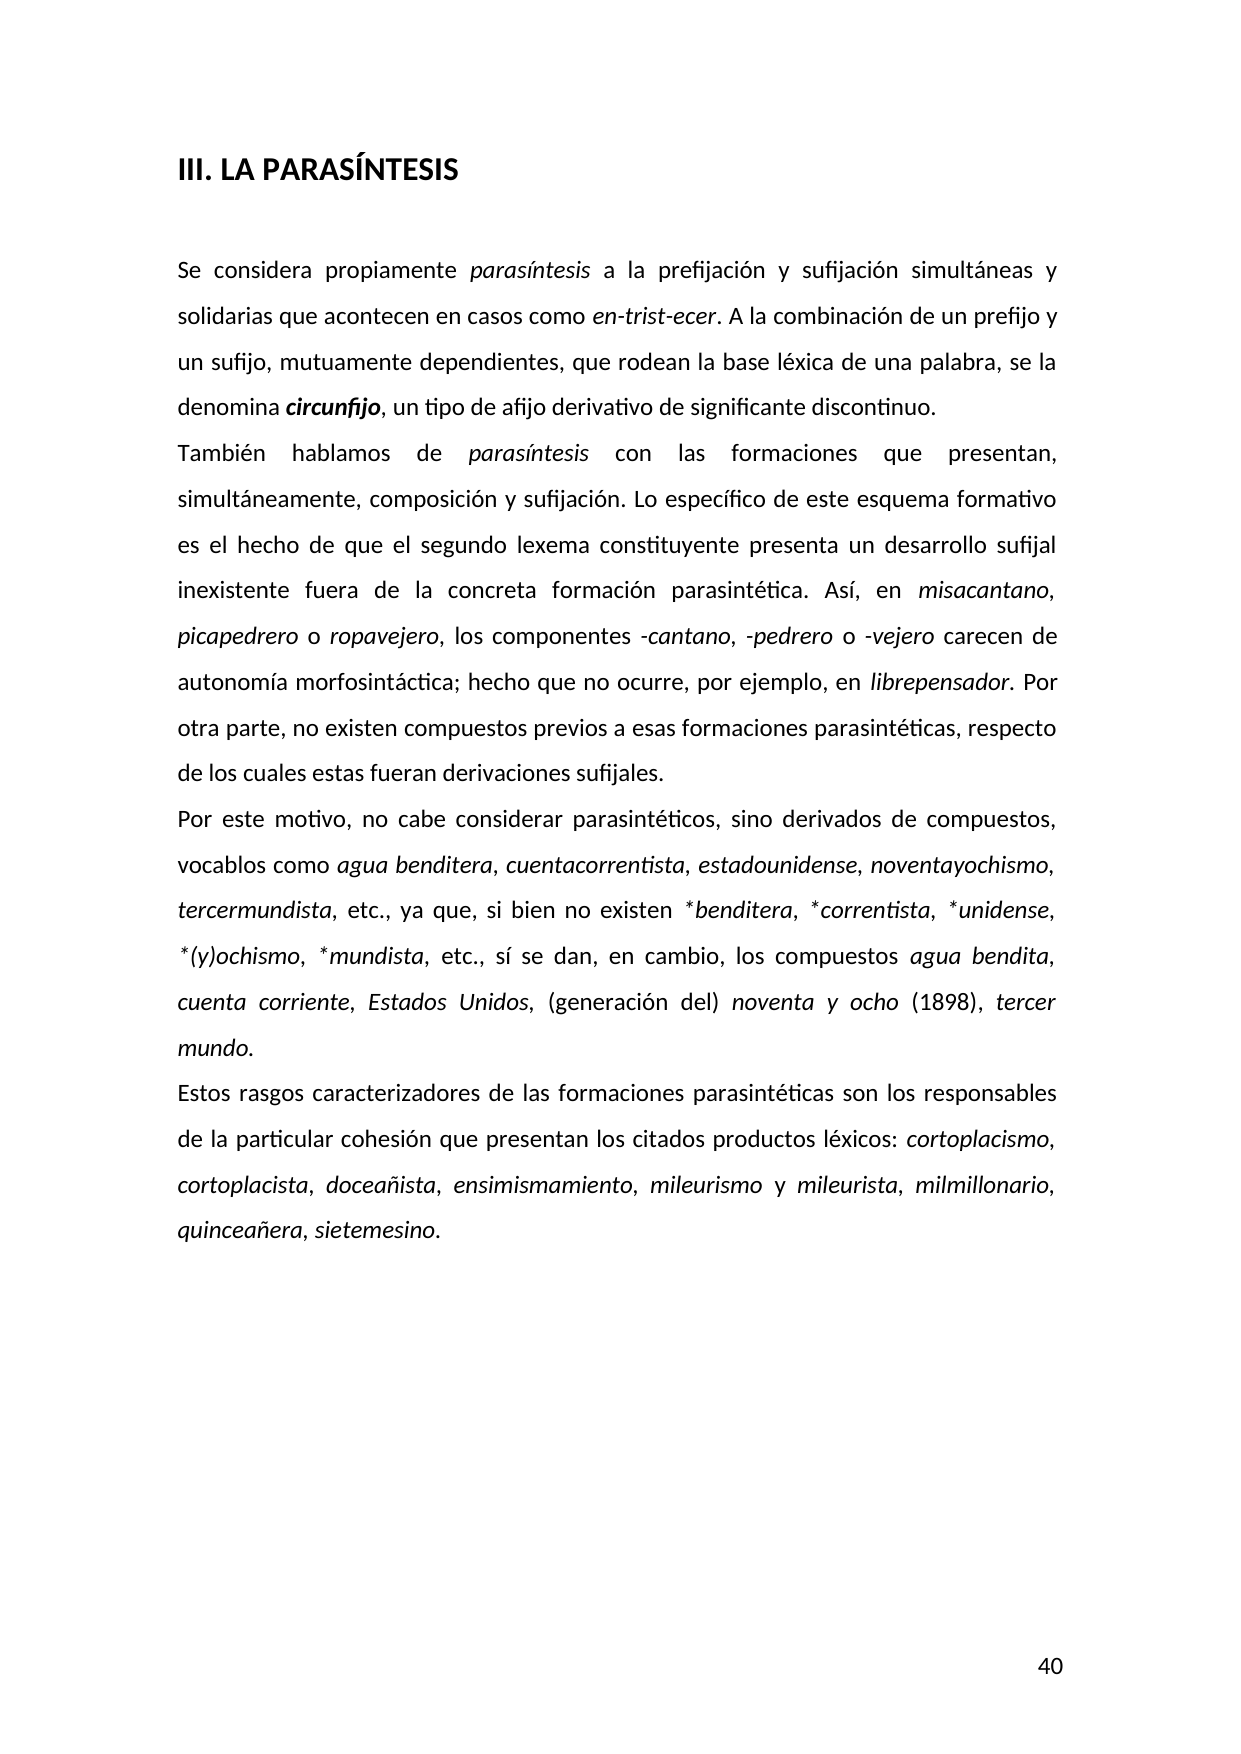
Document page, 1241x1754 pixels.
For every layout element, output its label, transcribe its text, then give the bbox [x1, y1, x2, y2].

text Por este motivo, no cabe considerar parasintéticos, sino derivados de compuestos, vocablos como agua benditera, cuentacorrentista, estadounidense, noventayochismo, tercermundista, etc., ya que, si bien no existen *benditera, *correntista, *unidense, *(y)ochismo, *mundista, etc., sí se dan, en cambio, los compuestos agua bendita, cuenta corriente, Estados Unidos, (generación del) noventa y ocho (1898), tercer mundo. [177, 803, 1058, 1062]
text III. La parasíntesis [177, 148, 1063, 188]
text Se considera propiamente parasíntesis a la prefijación y sufijación simultáneas y solidarias que acontecen en casos como en-trist-ecer. A la combinación de un prefijo y un sufijo, mutuamente dependientes, que rodean la base léxica de una palabra, se la denomina circunfijo, un tipo de afijo derivativo de significante discontinuo. [177, 254, 1058, 422]
text Estos rasgos caracterizadores de las formaciones parasintéticas son los responsables de la particular cohesión que presentan los citados productos léxicos: cortoplacismo, cortoplacista, doceañista, ensimismamiento, mileurismo y mileurista, milmillonario, quinceañera, sietemesino. [177, 1077, 1058, 1245]
text También hablamos de parasíntesis con las formaciones que presentan, simultáneamente, composición y sufijación. Lo específico de este esquema formativo es el hecho de que el segundo lexema constituyente presenta un desarrollo sufijal inexistente fuera de la concreta formación parasintética. Así, en misacantano, picapedrero o ropavejero, los componentes -cantano, -pedrero o -vejero carecen de autonomía morfosintáctica; hecho que no ocurre, por ejemplo, en librepensador. Por otra parte, no existen compuestos previos a esas formaciones parasintéticas, respecto de los cuales estas fueran derivaciones sufijales. [177, 437, 1058, 788]
